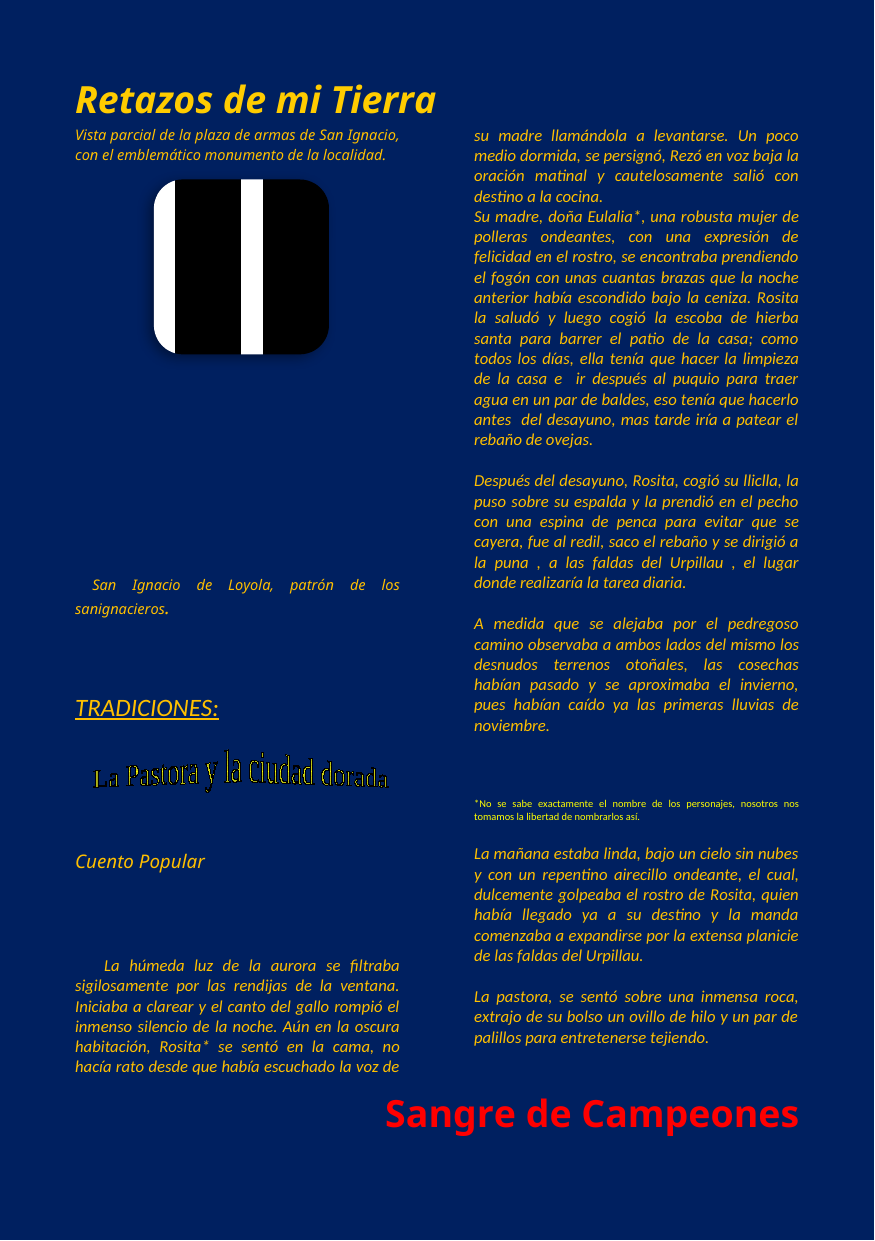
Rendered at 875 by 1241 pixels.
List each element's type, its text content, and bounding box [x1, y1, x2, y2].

picture [153, 179, 329, 355]
text Su madre, doña Eulalia*, una robusta mujer de polleras ondeantes, con una expresión de felicidad en el rostro, se encontraba prendiendo el fogón con unas cuantas brazas que la noche anterior había escondido bajo la ceniza. Rosita la saludó y luego cogió la escoba de hierba santa para barrer el patio de la casa; como todos los días, ella tenía que hacer la limpieza de la casa e ir después al puquio para traer agua en un par de baldes, eso tenía que hacerlo antes del desayuno, mas tarde iría a patear el rebaño de ovejas. [474, 206, 799, 450]
text TRADICIONES: [75, 692, 400, 722]
text La pastora, se sentó sobre una inmensa roca, extrajo de su bolso un ovillo de hilo y un par de palillos para entretenerse tejiendo. [474, 986, 799, 1047]
text La mañana estaba linda, bajo un cielo sin nubes y con un repentino airecillo ondeante, el cual, dulcemente golpeaba el rostro de Rosita, quien había llegado ya a su destino y la manda comenzaba a expandirse por la extensa planicie de las faldas del Urpillau. [474, 843, 799, 965]
text Vista parcial de la plaza de armas de San Ignacio, con el emblemático monumento de la localidad. [75, 125, 400, 165]
text A medida que se alejaba por el pedregoso camino observaba a ambos lados del mismo los desnudos terrenos otoñales, las cosechas habían pasado y se aproximaba el invierno, pues habían caído ya las primeras lluvias de noviembre. [474, 613, 799, 735]
text Cuento Popular [75, 821, 400, 874]
text La húmeda luz de la aurora se filtraba sigilosamente por las rendijas de la ventana. Iniciaba a clarear y el canto del gallo rompió el inmenso silencio de la noche. Aún en la oscura habitación, Rosita* se sentó en la cama, no hacía rato desde que había escuchado la voz de su madre llamándola a levantarse. Un poco medio dormida, se persignó, Rezó en voz baja la oración matinal y cautelosamente salió con destino a la cocina. [474, 125, 799, 206]
text *No se sabe exactamente el nombre de los personajes, nosotros nos tomamos la libertad de nombrarlos así. [474, 797, 799, 823]
text San Ignacio de Loyola, patrón de los sanignacieros. [75, 574, 400, 620]
text Después del desayuno, Rosita, cogió su lliclla, la puso sobre su espalda y la prendió en el pecho con una espina de penca para evitar que se cayera, fue al redil, saco el rebaño y se dirigió a la puna , a las faldas del Urpillau , el lugar donde realizaría la tarea diaria. [474, 471, 799, 593]
text La húmeda luz de la aurora se filtraba sigilosamente por las rendijas de la ventana. Iniciaba a clarear y el canto del gallo rompió el inmenso silencio de la noche. Aún en la oscura habitación, Rosita* se sentó en la cama, no hacía rato desde que había escuchado la voz de su madre llamándola a levantarse. Un poco medio dormida, se persignó, Rezó en voz baja la oración matinal y cautelosamente salió con destino a la cocina. [75, 955, 400, 1077]
